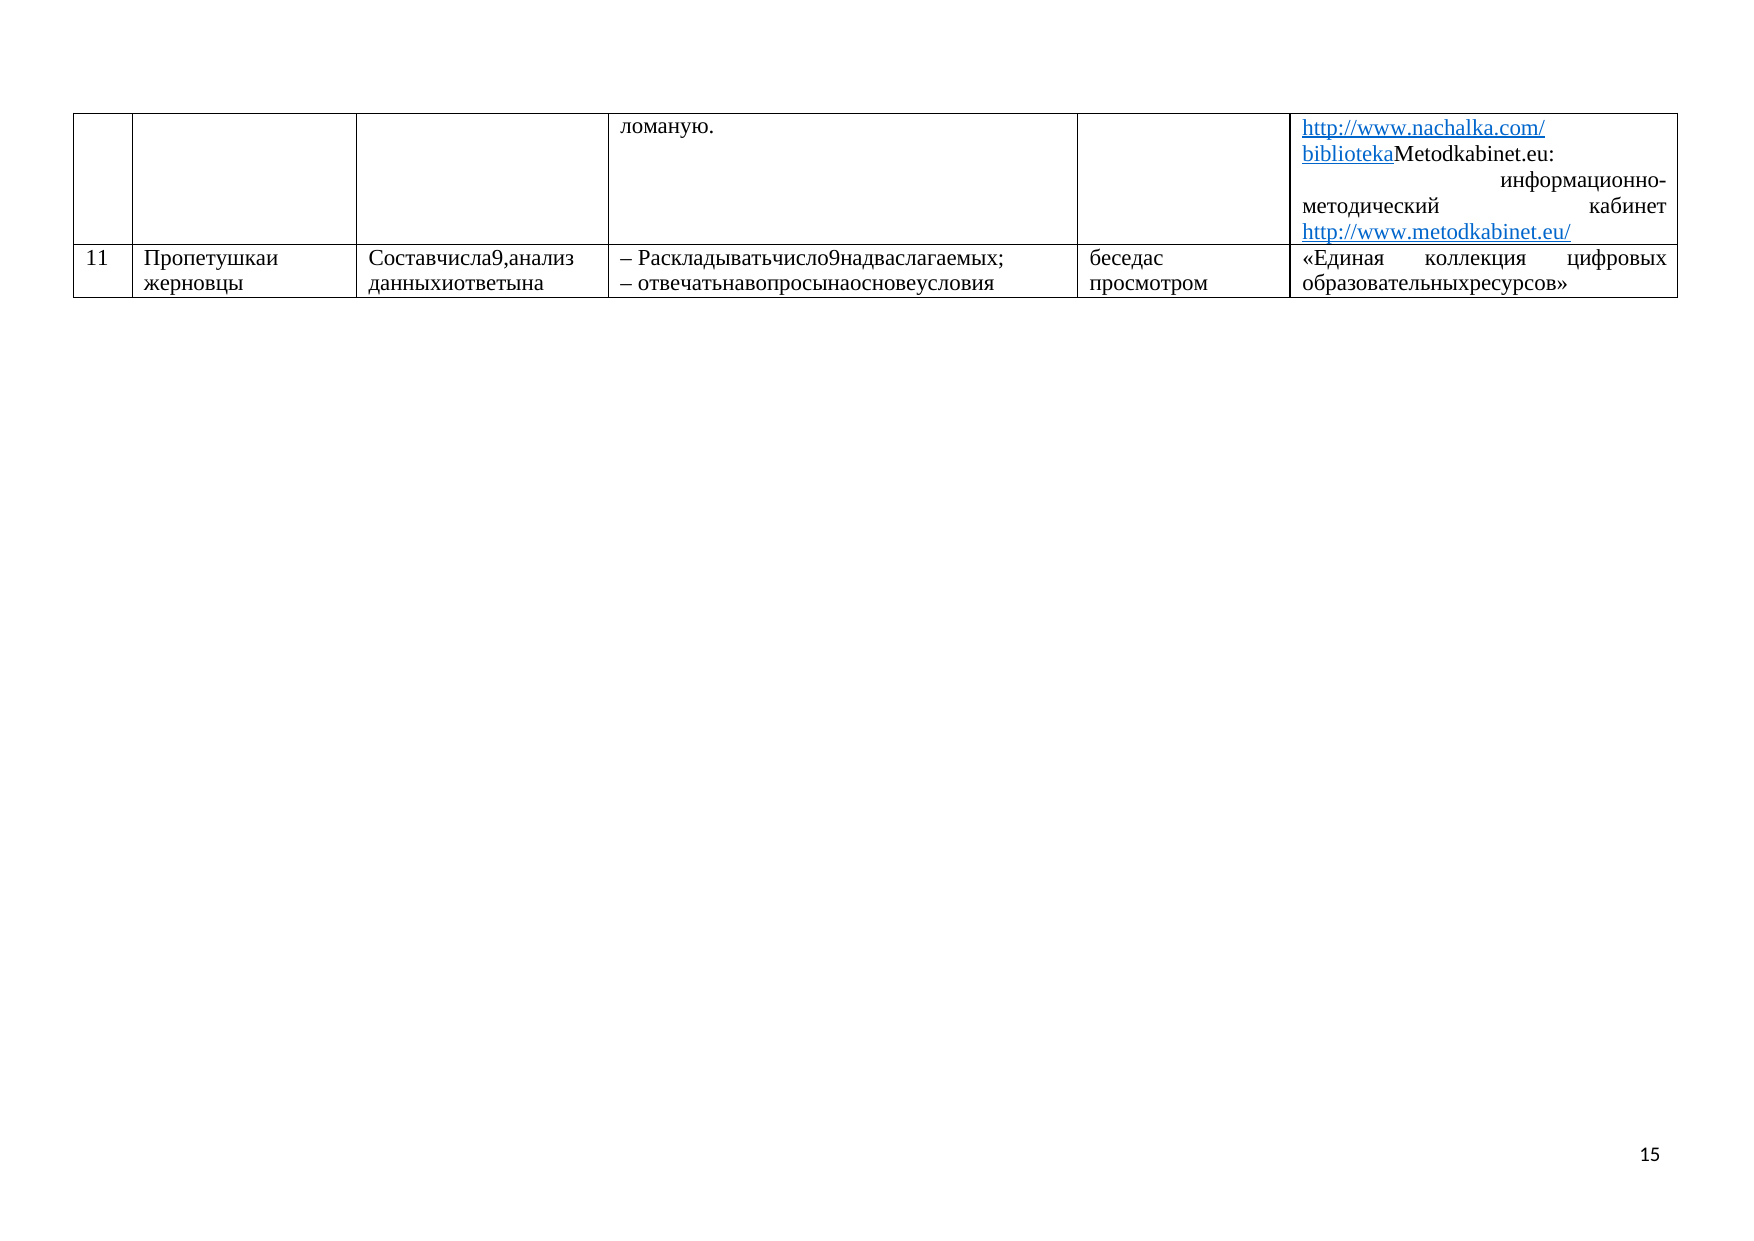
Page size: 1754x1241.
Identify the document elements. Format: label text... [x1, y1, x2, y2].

table_cell 10 [74, 114, 132, 244]
table_cell Составчисла9,анализ данныхиответына [357, 245, 608, 297]
table_cell беседас просмотром [1078, 245, 1289, 297]
table_cell «Единая коллекция цифровых образовательныхресурсов» [1291, 245, 1677, 297]
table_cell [133, 114, 356, 244]
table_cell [609, 114, 1077, 244]
table_cell 11 [74, 245, 132, 297]
table_cell Пропетушкаи жерновцы [133, 245, 356, 297]
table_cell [1291, 114, 1677, 244]
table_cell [1078, 114, 1289, 244]
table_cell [357, 114, 608, 244]
table_cell Раскладыватьчисло9надваслагаемых; отвечатьнавопросынаосновеусловия [609, 245, 1077, 297]
